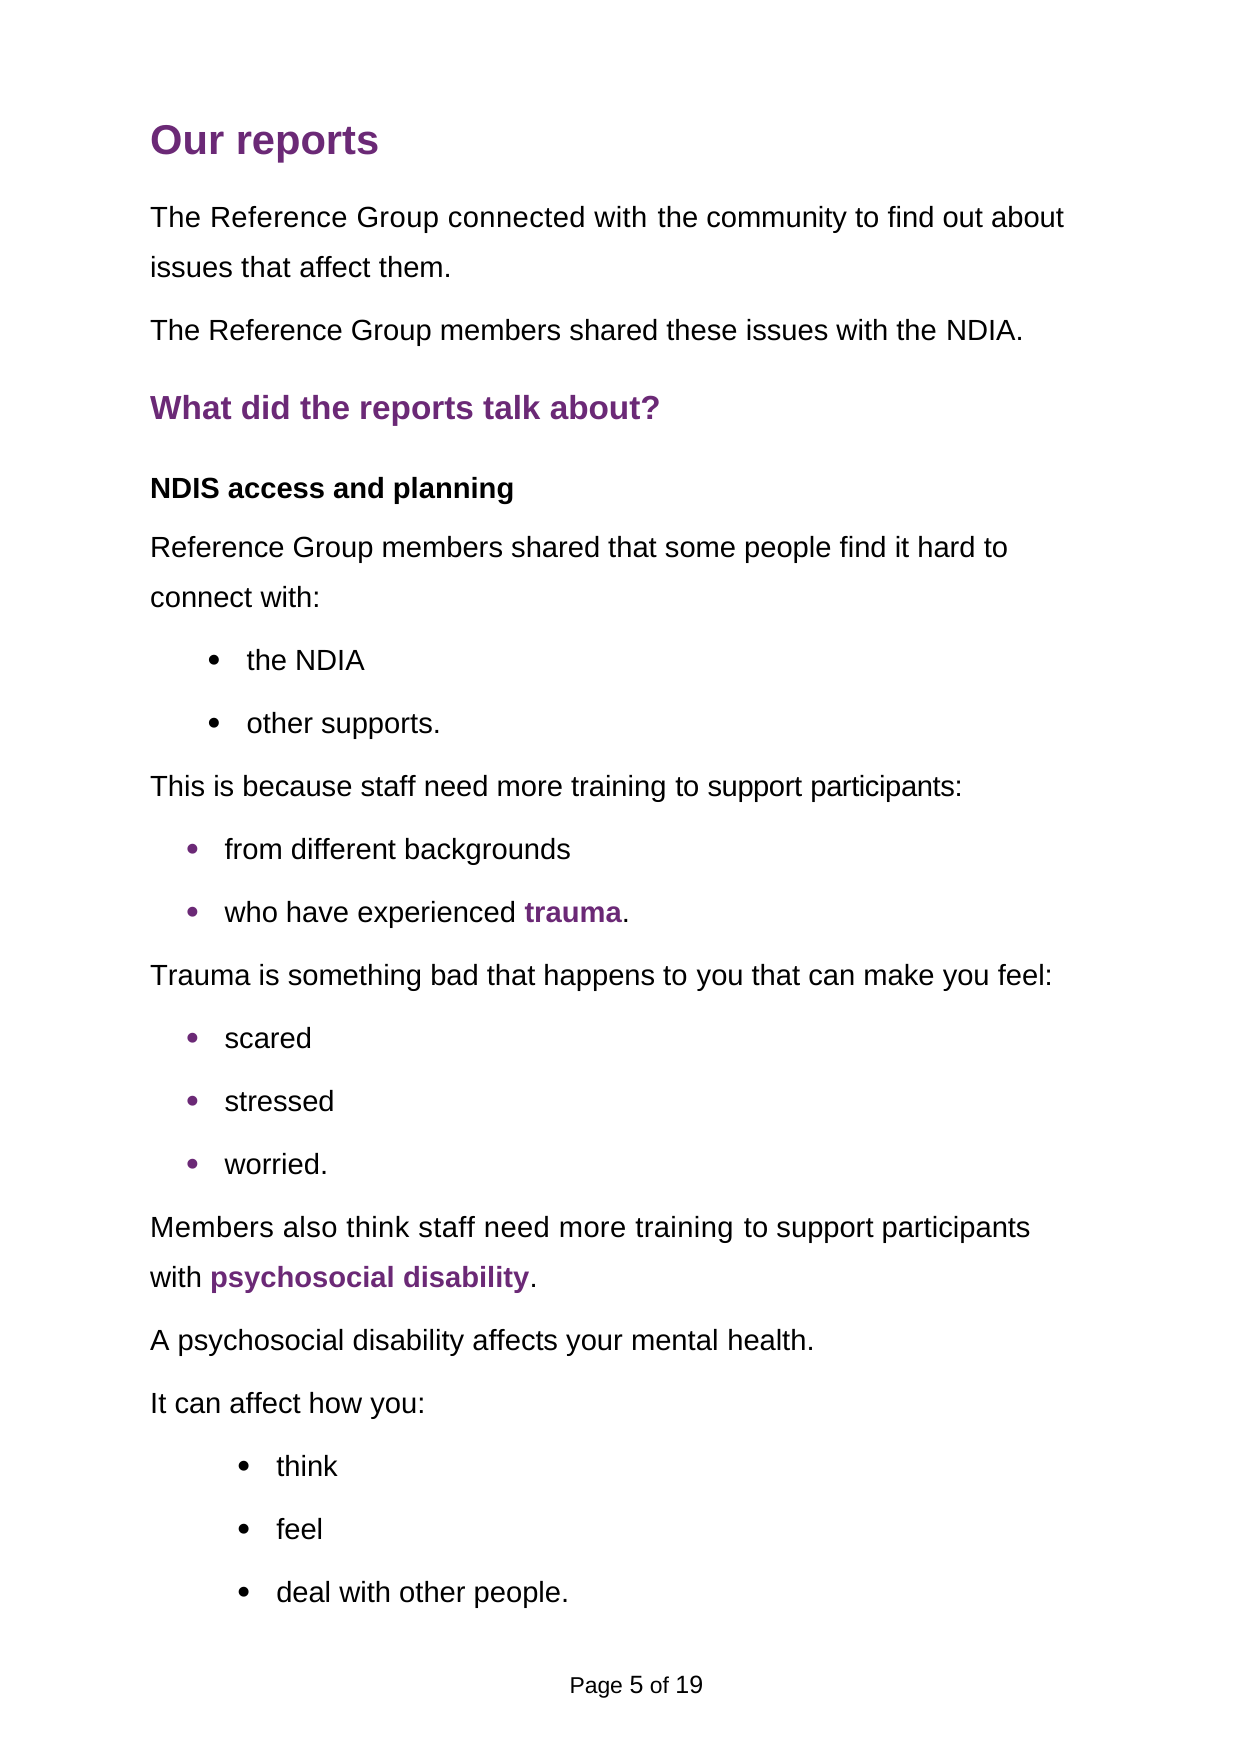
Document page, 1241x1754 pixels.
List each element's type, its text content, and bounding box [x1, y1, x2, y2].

list from different backgrounds [187, 832, 1122, 866]
list worried. [187, 1147, 1122, 1181]
text Trauma is something bad that happens to you that can make you feel: [150, 958, 1122, 992]
text A psychosocial disability affects your mental health. [150, 1323, 1122, 1357]
text The Reference Group members shared these issues with the NDIA. [150, 313, 1122, 347]
list stressed [187, 1084, 1122, 1118]
text The Reference Group connected with the community to find out about issues that affect them. [150, 200, 1122, 284]
list think [238, 1449, 1122, 1483]
text This is because staff need more training to support participants: [150, 769, 1122, 802]
list feel [238, 1512, 1122, 1546]
subtitle NDIS access and planning [150, 471, 1122, 504]
subtitle What did the reports talk about? [150, 388, 1122, 427]
list scared [187, 1021, 1122, 1054]
text Members also think staff need more training to support participants with psychosocial disability. [150, 1210, 1122, 1294]
list who have experienced trauma. [187, 895, 1122, 929]
subtitle Our reports [150, 116, 1122, 163]
list deal with other people. [238, 1575, 1122, 1609]
list the NDIA [209, 643, 1122, 676]
text Reference Group members shared that some people find it hard to connect with: [150, 529, 1122, 613]
text It can affect how you: [150, 1386, 1122, 1420]
list other supports. [209, 706, 1122, 739]
